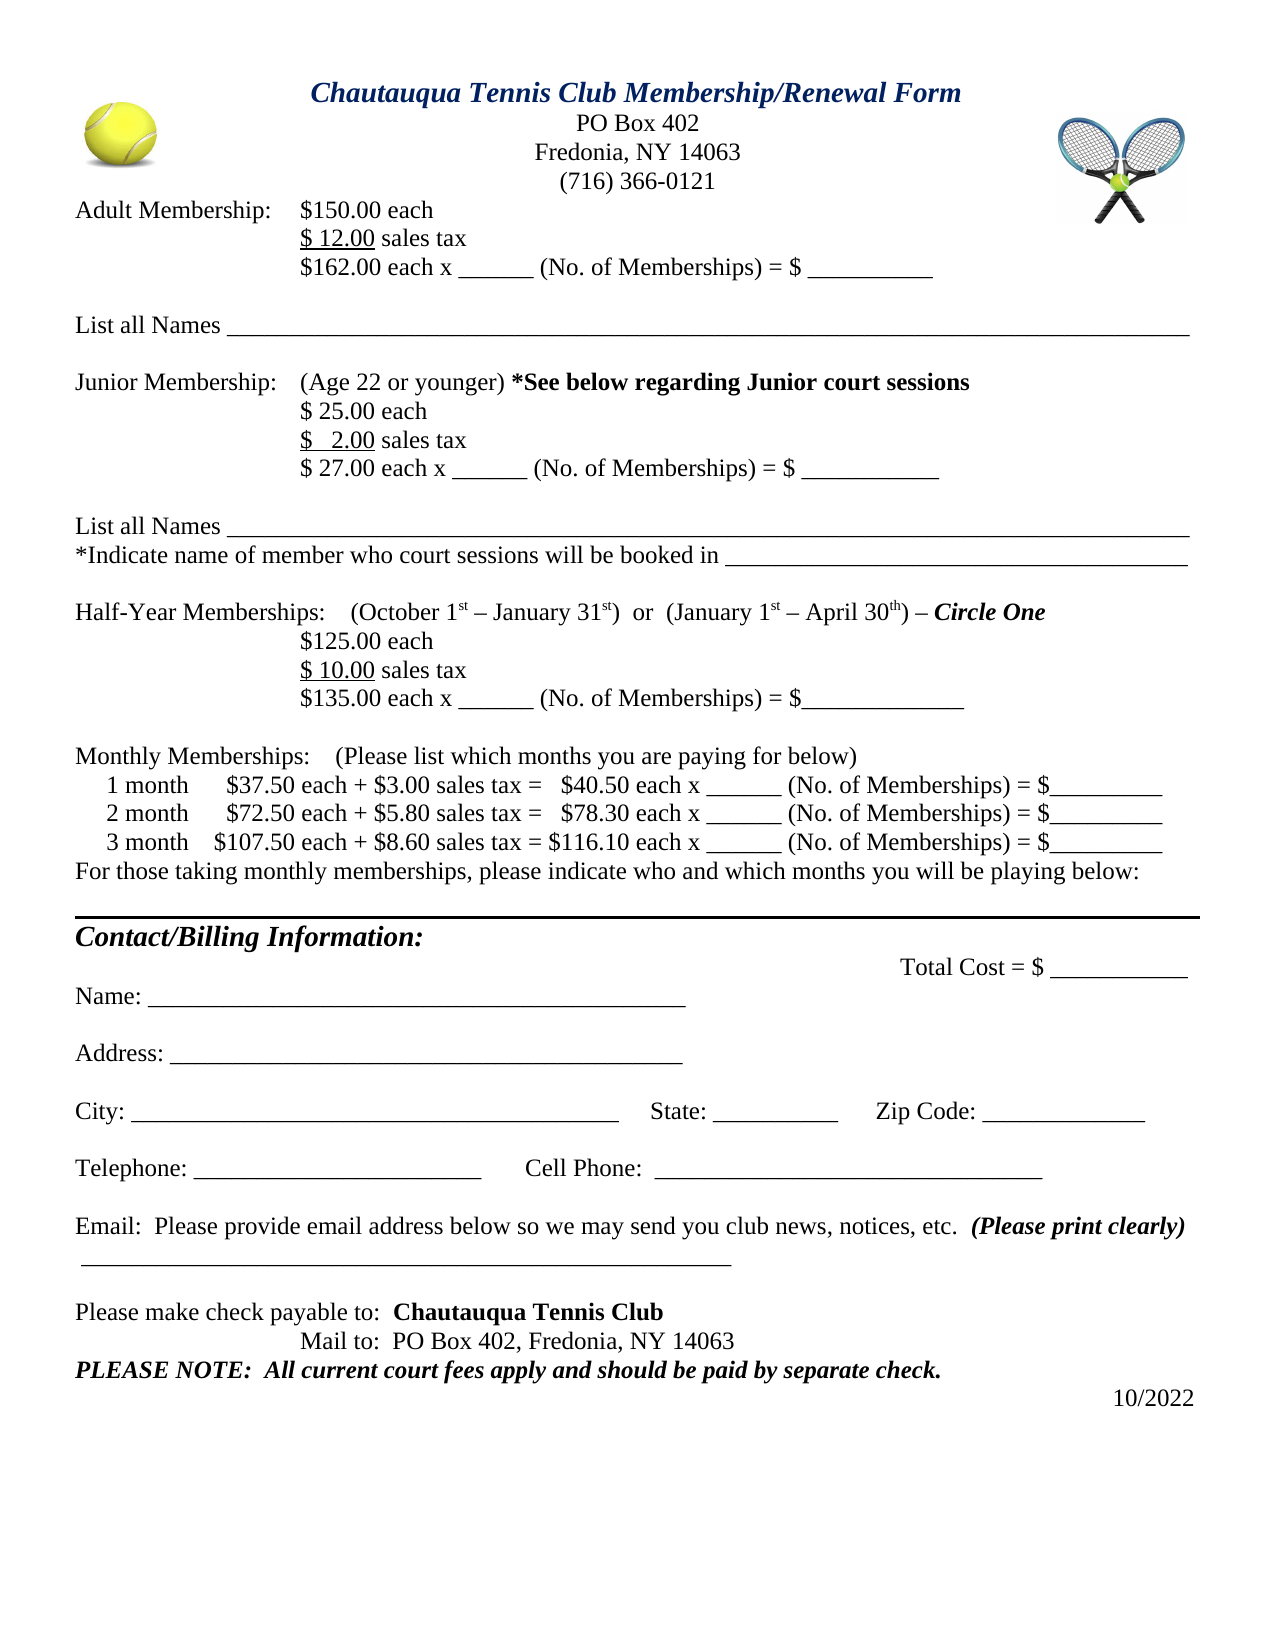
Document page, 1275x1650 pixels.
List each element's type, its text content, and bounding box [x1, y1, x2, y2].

text $ 12.00 sales tax [225, 223, 1200, 252]
text ____________________________________________________ [75, 1240, 1200, 1268]
text Total Cost = $ ___________ Name: ___________________________________________ [75, 952, 1200, 1010]
text Half-Year Memberships: (October 1st – January 31st) or (January 1st – April 30th) – Circle One [75, 597, 1200, 626]
text Monthly Memberships: (Please list which months you are paying for below) [75, 741, 1200, 770]
text $135.00 each x ______ (No. of Memberships) = $_____________ [75, 683, 1200, 712]
text PLEASE NOTE: All current court fees apply and should be paid by separate check. [75, 1355, 1200, 1383]
text Mail to: PO Box 402, Fredonia, NY 14063 [225, 1326, 1200, 1355]
text (716) 366-0121 [75, 166, 1041, 195]
text $ 25.00 each [75, 396, 1200, 425]
text Please make check payable to: Chautauqua Tennis Club [75, 1297, 1200, 1326]
text 1 month $37.50 each + $3.00 sales tax = $40.50 each x ______ (No. of Memberships) = $_________ [75, 770, 1200, 798]
text Junior Membership: (Age 22 or younger) *See below regarding Junior court sessions [75, 367, 1200, 396]
picture [1056, 110, 1186, 225]
text Fredonia, NY 14063 [169, 137, 1041, 166]
text Contact/Billing Information: [75, 919, 1200, 952]
text List all Names _____________________________________________________________________________ [75, 511, 1200, 540]
text *Indicate name of member who court sessions will be booked in _____________________________________ [75, 540, 1200, 568]
text 3 month $107.50 each + $8.60 sales tax = $116.10 each x ______ (No. of Memberships) = $_________ [75, 827, 1200, 856]
text $125.00 each [75, 626, 1200, 655]
text Email: Please provide email address below so we may send you club news, notices, etc. (Please print clearly) [75, 1211, 1200, 1240]
text Telephone: _______________________ Cell Phone: _______________________________ [75, 1153, 1200, 1182]
text $ 10.00 sales tax [75, 655, 1200, 683]
text 10/2022 [75, 1383, 1200, 1412]
text PO Box 402 [169, 108, 1041, 137]
text Chautauqua Tennis Club Membership/Renewal Form [75, 75, 1200, 108]
text List all Names _____________________________________________________________________________ [75, 310, 1200, 338]
text $ 2.00 sales tax [75, 425, 1200, 453]
text City: _______________________________________ State: __________ Zip Code: _____________ [75, 1096, 1200, 1125]
text 2 month $72.50 each + $5.80 sales tax = $78.30 each x ______ (No. of Memberships) = $_________ [75, 798, 1200, 827]
picture [81, 102, 159, 169]
text For those taking monthly memberships, please indicate who and which months you will be playing below: [75, 856, 1200, 885]
text $ 27.00 each x ______ (No. of Memberships) = $ ___________ [75, 453, 1200, 482]
text Adult Membership: $150.00 each [75, 195, 1041, 223]
text $162.00 each x ______ (No. of Memberships) = $ __________ [300, 252, 1200, 281]
text Address: _________________________________________ [75, 1038, 1200, 1067]
